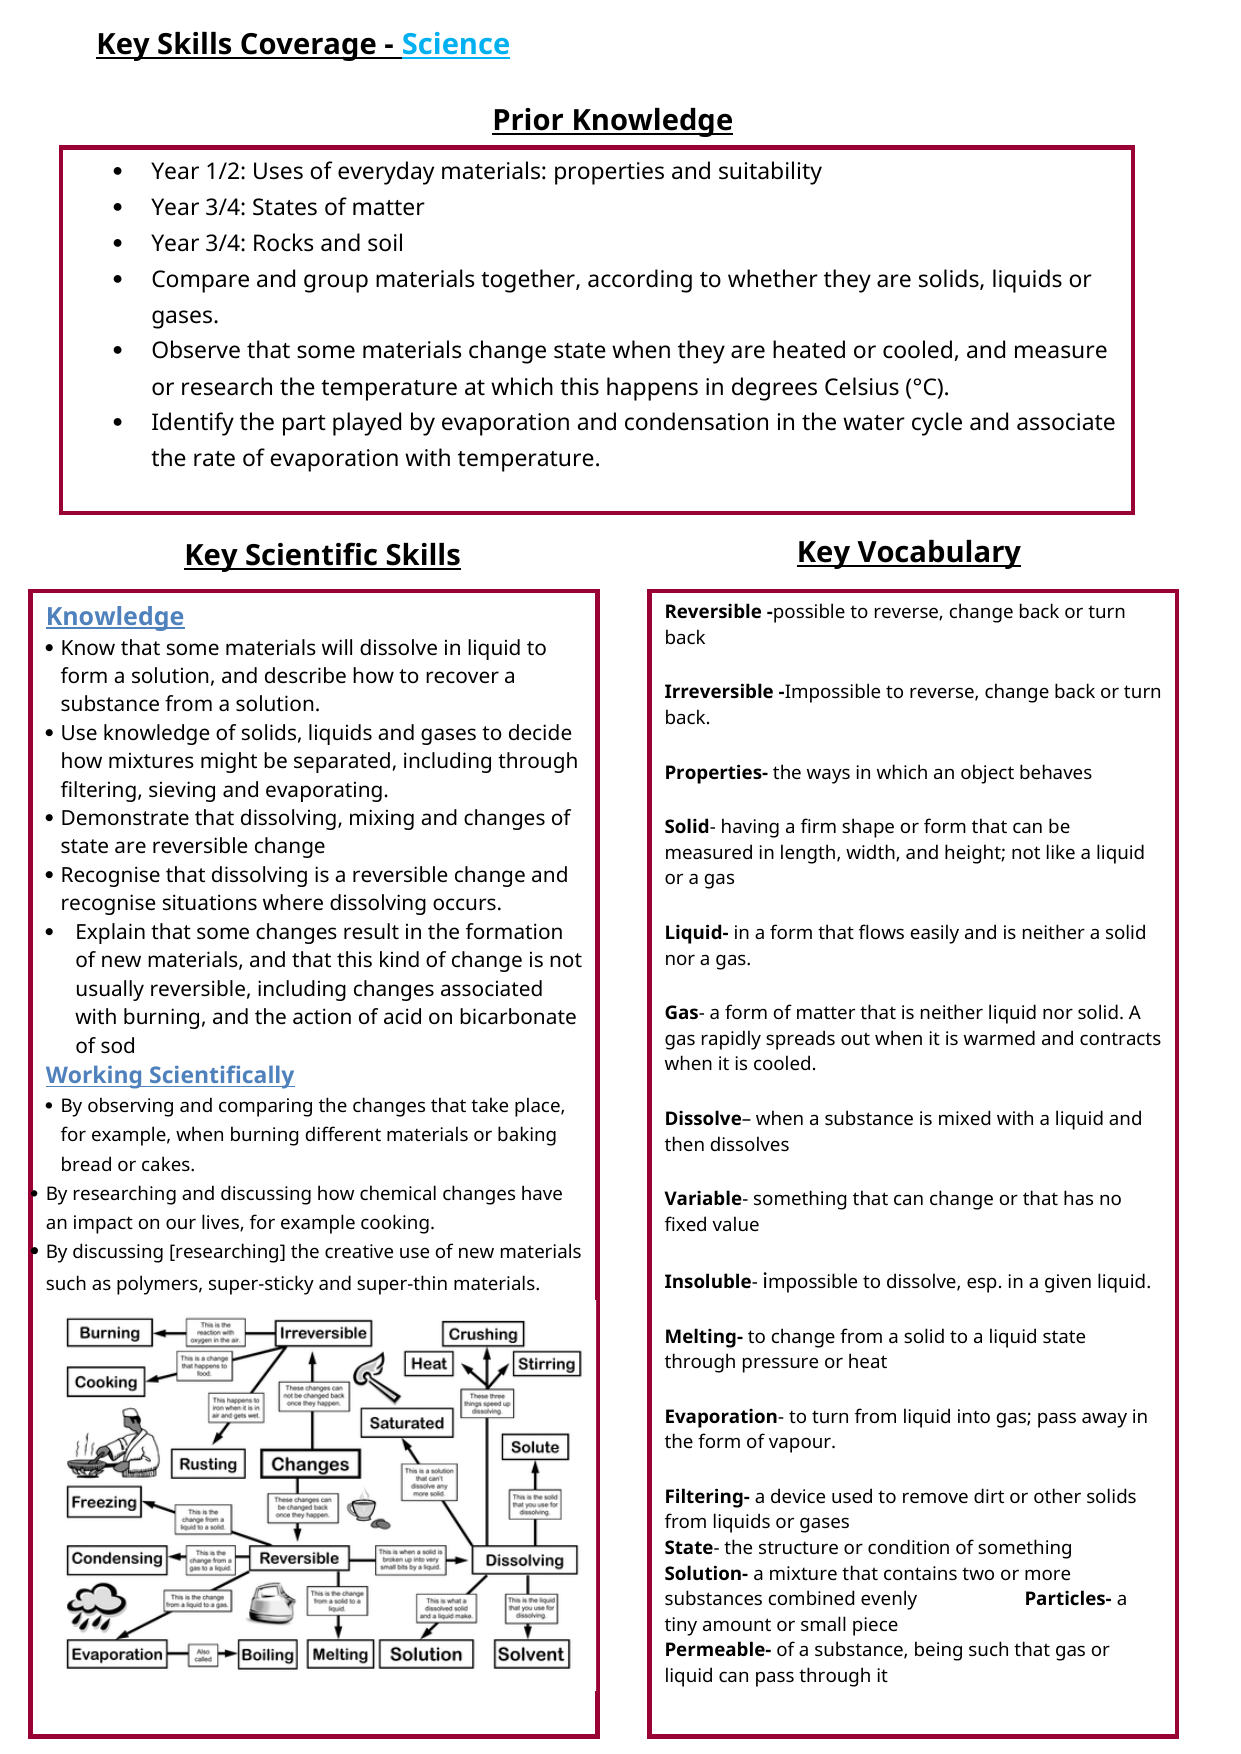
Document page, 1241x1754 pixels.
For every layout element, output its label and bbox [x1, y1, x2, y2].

picture [45, 1300, 597, 1691]
